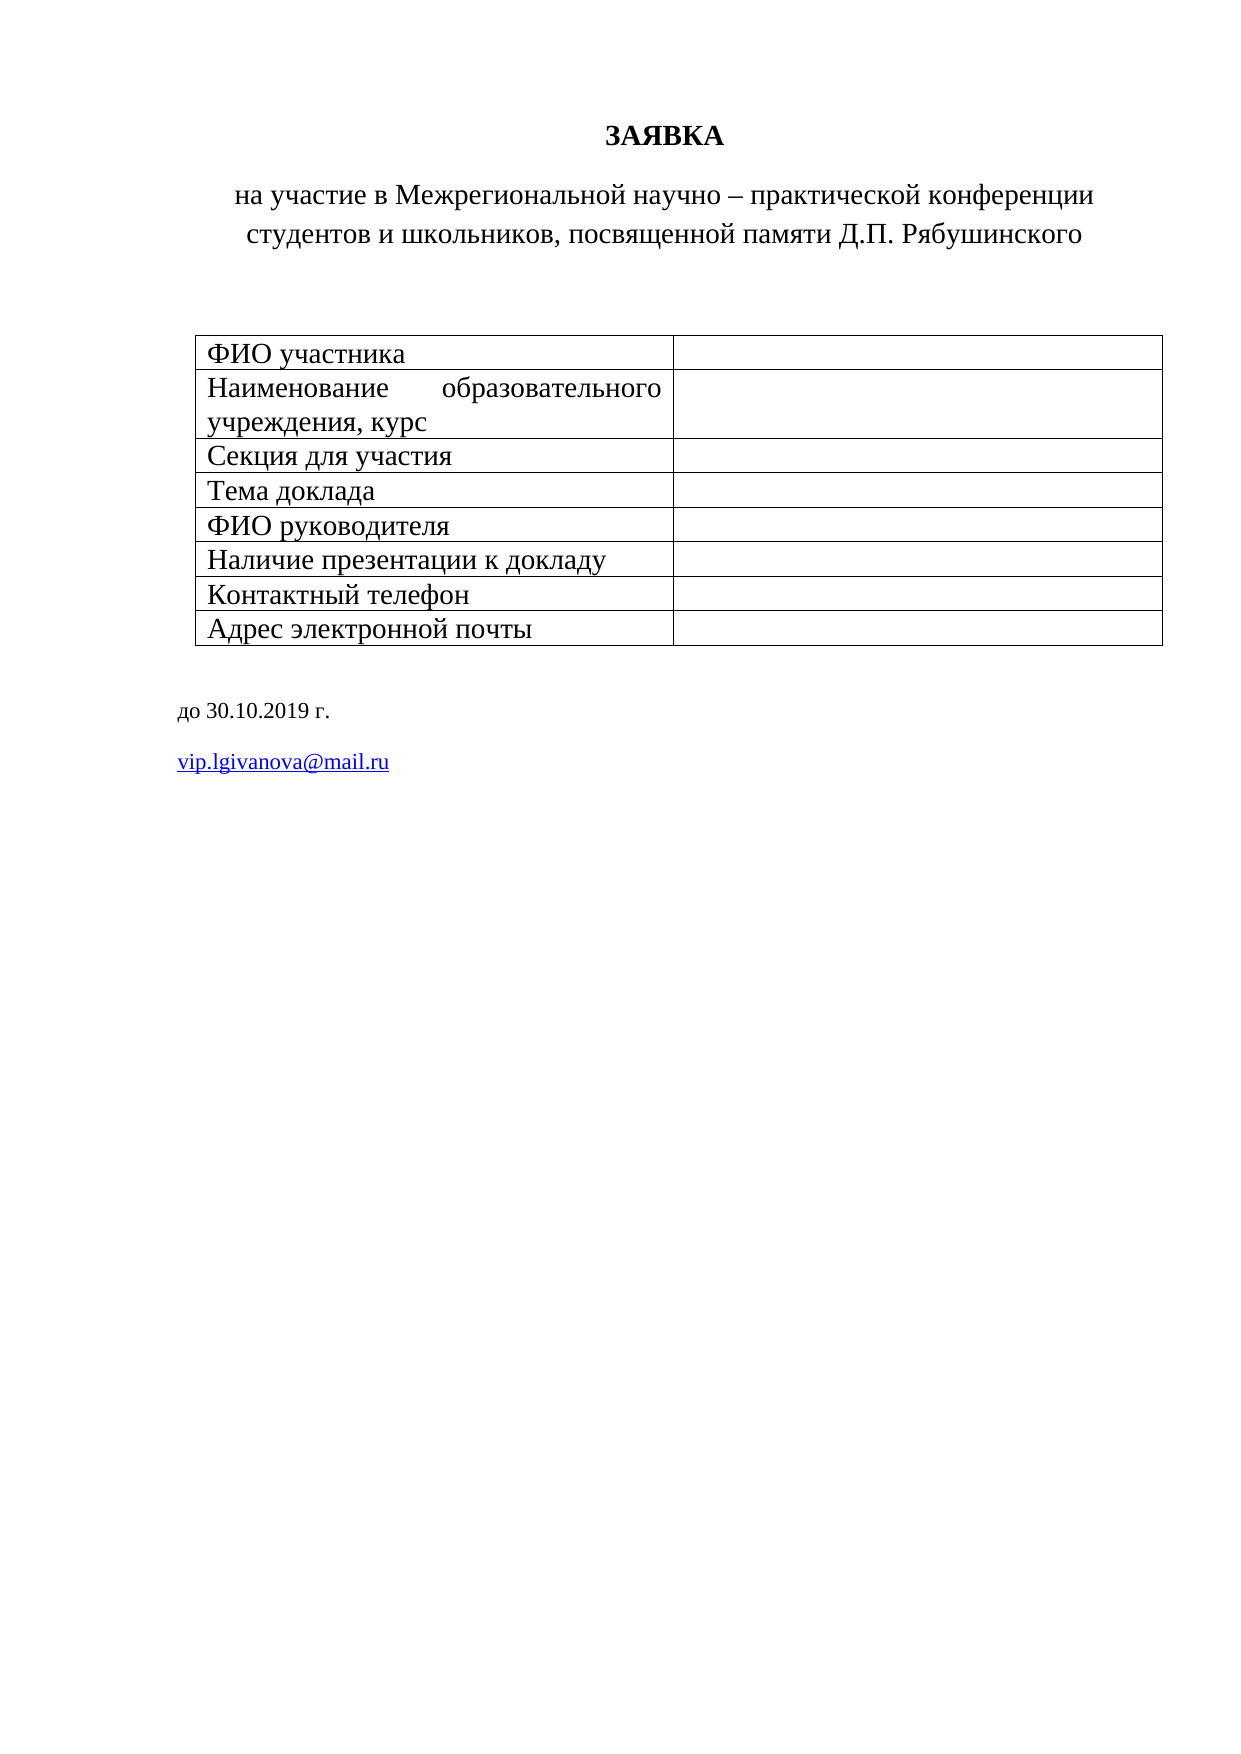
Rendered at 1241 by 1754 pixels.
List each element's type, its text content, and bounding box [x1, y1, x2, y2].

table_cell Тема доклада [196, 473, 673, 507]
table_header ФИО участника [196, 336, 673, 369]
table_cell ФИО руководителя [196, 508, 673, 541]
table_cell [674, 577, 1162, 610]
table_header [674, 336, 1162, 369]
table_cell [674, 439, 1162, 472]
table_cell [674, 611, 1162, 645]
table_cell [674, 473, 1162, 507]
text ЗАЯВКА [177, 118, 1152, 152]
text vip.lgivanova@mail.ru [177, 748, 1152, 774]
table_cell Наименование образовательного учреждения, курс [196, 370, 673, 437]
table_cell [674, 370, 1162, 437]
table_cell Наличие презентации к докладу [196, 542, 673, 576]
table_cell Секция для участия [196, 439, 673, 472]
table_cell [674, 508, 1162, 541]
table_cell Адрес электронной почты [196, 611, 673, 645]
table_cell Контактный телефон [196, 577, 673, 610]
text на участие в Межрегиональной научно – практической конференции студентов и школьников, посвященной памяти Д.П. Рябушинского [177, 177, 1152, 249]
table_cell [674, 542, 1162, 576]
text до 30.10.2019 г. [177, 697, 1152, 723]
